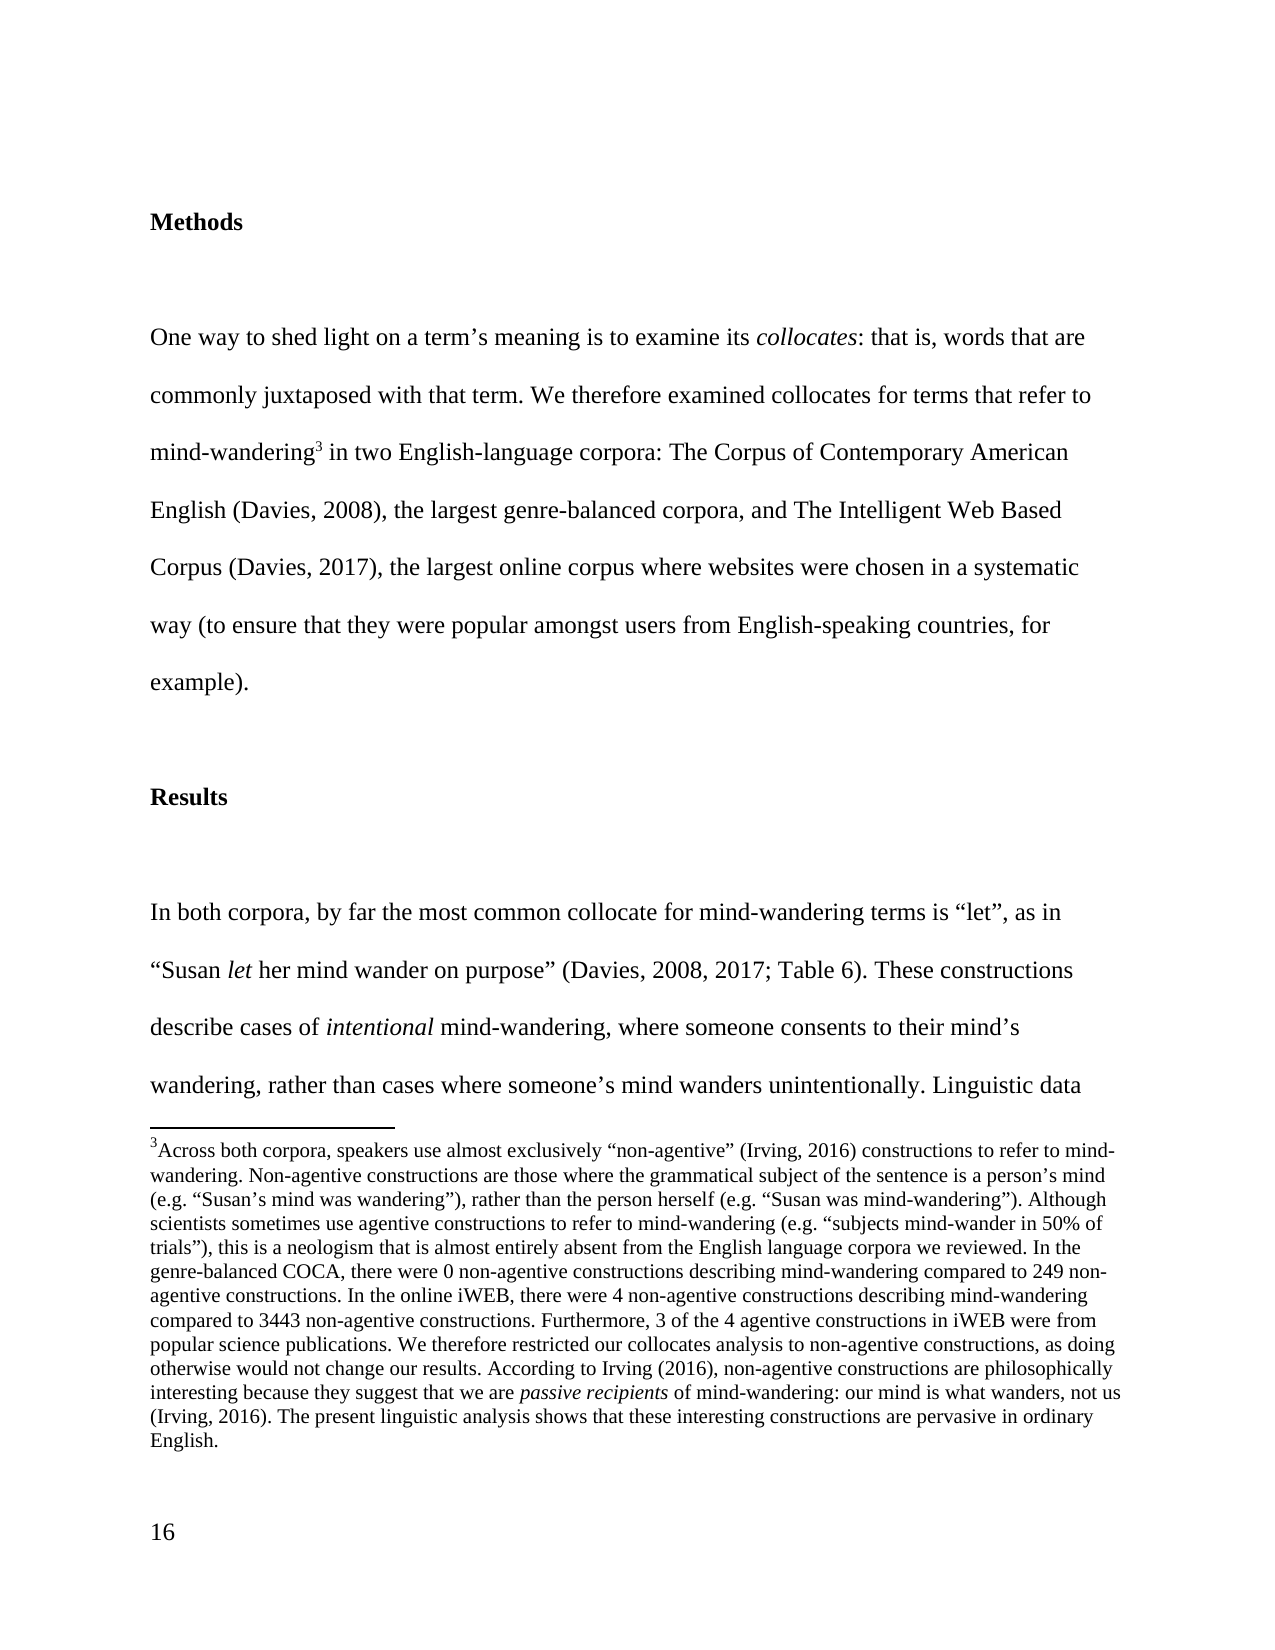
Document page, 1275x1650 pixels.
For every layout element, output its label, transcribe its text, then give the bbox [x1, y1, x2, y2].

text In both corpora, by far the most common collocate for mind-wandering terms is “let”, as in “Susan let her mind wander on purpose” (Davies, 2008, 2017; Table 6). These constructions describe cases of intentional mind-wandering, where someone consents to their mind’s wandering, rather than cases where someone’s mind wanders unintentionally. Linguistic data therefore lends additional support to the view, already supported by our experimental evidence, that ordinary people consider intentional mind-wandering to be a typical form of mind-wandering. [150, 897, 1125, 1099]
text Methods [150, 207, 1125, 236]
text One way to shed light on a term’s meaning is to examine its collocates: that is, words that are commonly juxtaposed with that term. We therefore examined collocates for terms that refer to mind-wandering in two English-language corpora: The Corpus of Contemporary American English (Davies, 2008), the largest genre-balanced corpora, and The Intelligent Web Based Corpus (Davies, 2017), the largest online corpus where websites were chosen in a systematic way (to ensure that they were popular amongst users from English-speaking countries, for example). [150, 322, 1125, 696]
text Results [150, 782, 1125, 811]
